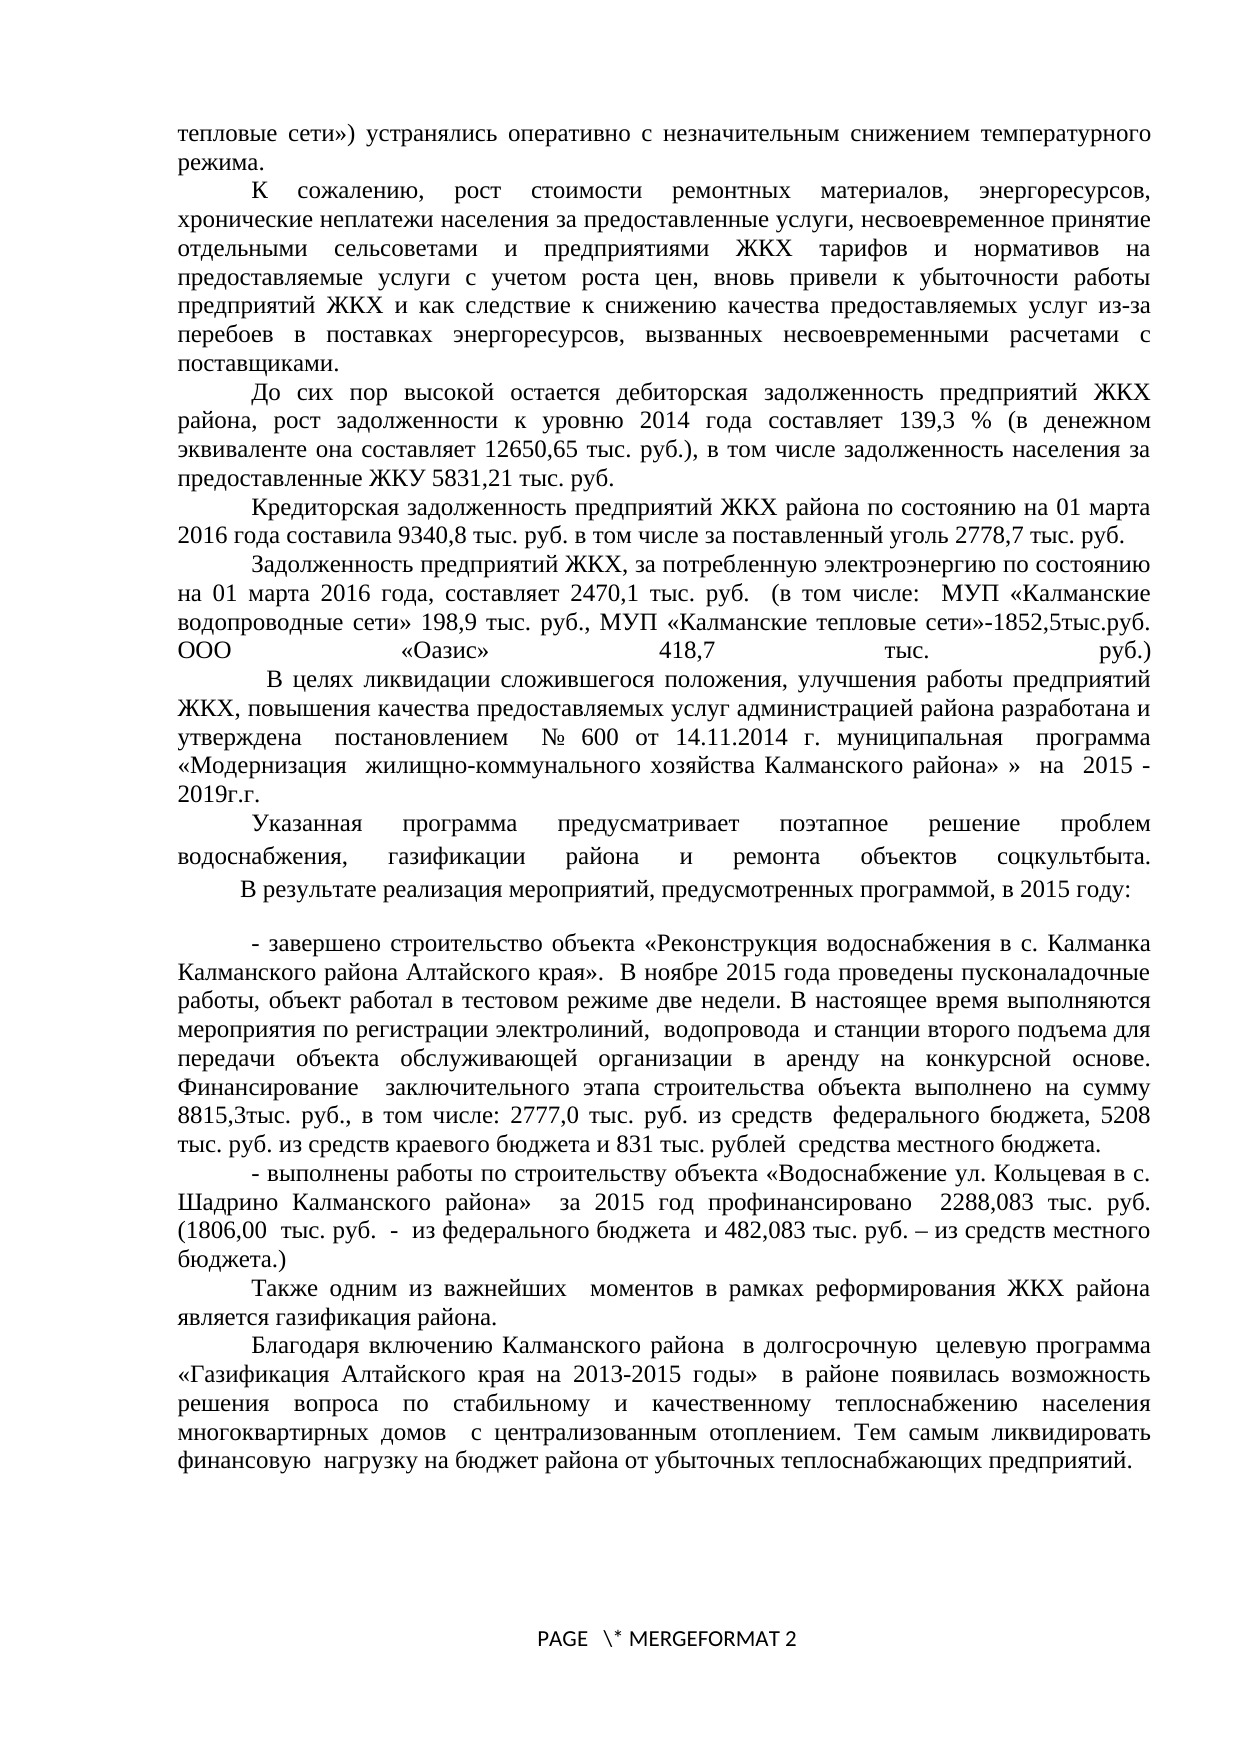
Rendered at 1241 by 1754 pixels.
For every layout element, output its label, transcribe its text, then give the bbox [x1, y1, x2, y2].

text - завершено строительство объекта «Реконструкция водоснабжения в с. Калманка Калманского района Алтайского края». В ноябре 2015 года проведены пусконаладочные работы, объект работал в тестовом режиме две недели. В настоящее время выполняются мероприятия по регистрации электролиний, водопровода и станции второго подъема для передачи объекта обслуживающей организации в аренду на конкурсной основе. Финансирование заключительного этапа строительства объекта выполнено на сумму 8815,3тыс. руб., в том числе: 2777,0 тыс. руб. из средств федерального бюджета, 5208 тыс. руб. из средств краевого бюджета и 831 тыс. рублей средства местного бюджета. [177, 928, 1152, 1158]
text - выполнены работы по строительству объекта «Водоснабжение ул. Кольцевая в с. Шадрино Калманского района» за 2015 год профинансировано 2288,083 тыс. руб. (1806,00 тыс. руб. - из федерального бюджета и 482,083 тыс. руб. – из средств местного бюджета.) [177, 1158, 1152, 1273]
text Кредиторская задолженность предприятий ЖКХ района по состоянию на 01 марта 2016 года составила 9340,8 тыс. руб. в том числе за поставленный уголь 2778,7 тыс. руб. [177, 492, 1152, 549]
text До сих пор высокой остается дебиторская задолженность предприятий ЖКХ района, рост задолженности к уровню 2014 года составляет 139,3 % (в денежном эквиваленте она составляет 12650,65 тыс. руб.), в том числе задолженность населения за предоставленные ЖКУ 5831,21 тыс. руб. [177, 377, 1152, 492]
text Также одним из важнейших моментов в рамках реформирования ЖКХ района является газификация района. [177, 1273, 1152, 1331]
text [177, 118, 1152, 176]
text Задолженность предприятий ЖКХ, за потребленную электроэнергию по состоянию на 01 марта 2016 года, составляет 2470,1 тыс. руб. (в том числе: МУП «Калманские водопроводные сети» 198,9 тыс. руб., МУП «Калманские тепловые сети»-1852,5тыс.руб. ООО «Оазис» 418,7 тыс. руб.) В целях ликвидации сложившегося положения, улучшения работы предприятий ЖКХ, повышения качества предоставляемых услуг администрацией района разработана и утверждена постановлением № 600 от 14.11.2014 г. муниципальная программа «Модернизация жилищно-коммунального хозяйства Калманского района» » на 2015 - 2019г.г. [177, 549, 1152, 808]
text Указанная программа предусматривает поэтапное решение проблем водоснабжения, газификации района и ремонта объектов соцкультбыта. В результате реализация мероприятий, предусмотренных программой, в 2015 году: [177, 808, 1152, 903]
text Благодаря включению Калманского района в долгосрочную целевую программа «Газификация Алтайского края на 2013-2015 годы» в районе появилась возможность решения вопроса по стабильному и качественному теплоснабжению населения многоквартирных домов с централизованным отоплением. Тем самым ликвидировать финансовую нагрузку на бюджет района от убыточных теплоснабжающих предприятий. [177, 1331, 1152, 1474]
text К сожалению, рост стоимости ремонтных материалов, энергоресурсов, хронические неплатежи населения за предоставленные услуги, несвоевременное принятие отдельными сельсоветами и предприятиями ЖКХ тарифов и нормативов на предоставляемые услуги с учетом роста цен, вновь привели к убыточности работы предприятий ЖКХ и как следствие к снижению качества предоставляемых услуг из-за перебоев в поставках энергоресурсов, вызванных несвоевременными расчетами с поставщиками. [177, 176, 1152, 377]
